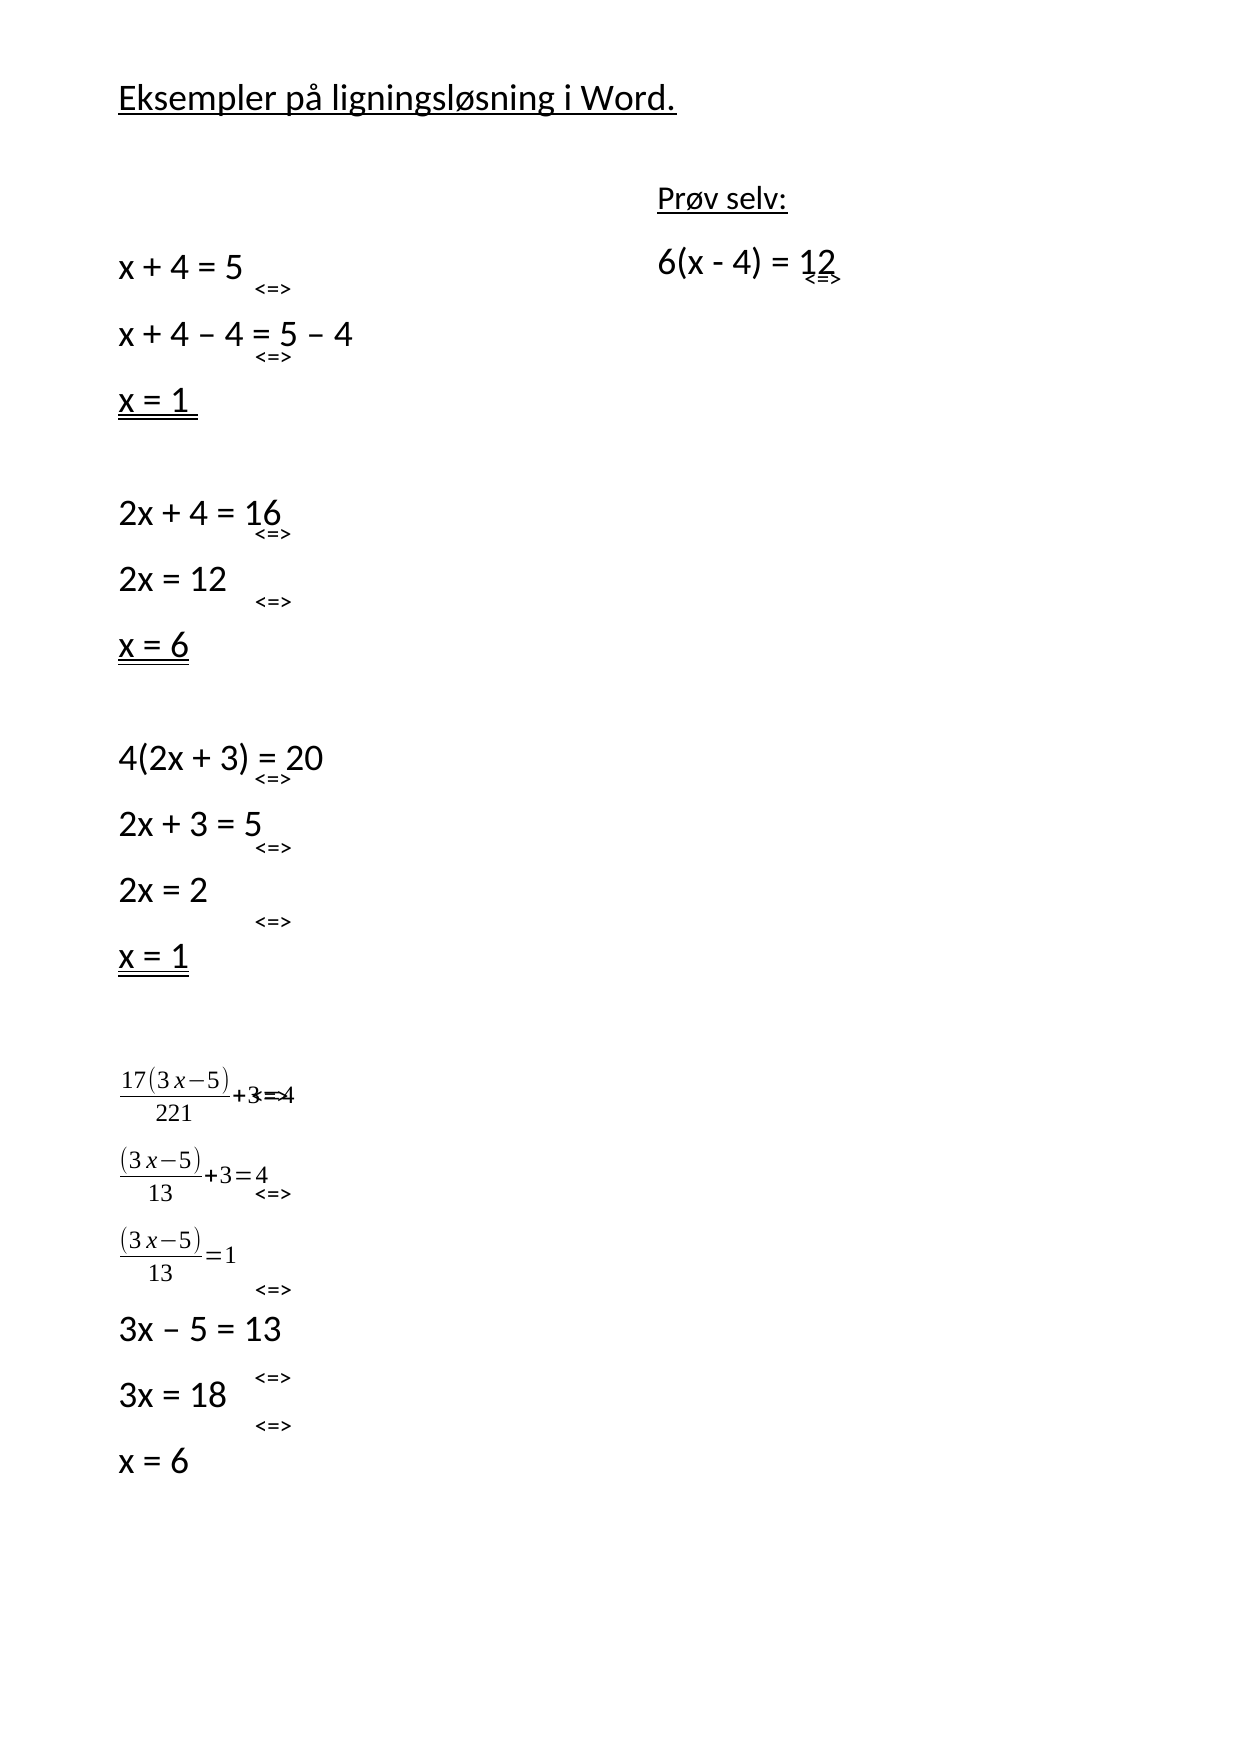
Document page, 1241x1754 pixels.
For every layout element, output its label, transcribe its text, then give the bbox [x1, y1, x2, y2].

text 6(x - 4) = 12 [657, 238, 1122, 284]
text 2x = 2 [118, 866, 583, 912]
text 2x + 3 = 5 [118, 800, 583, 846]
text 3x – 5 = 13 [118, 1305, 583, 1351]
text Prøv selv: [657, 177, 1122, 218]
text 2x + 4 = 16 [118, 489, 583, 534]
text x + 4 = 5 [118, 243, 583, 289]
text 2x = 12 [118, 555, 583, 601]
text 4(2x + 3) = 20 [118, 734, 583, 780]
text x = 6 [118, 1437, 583, 1483]
text x = 6 [118, 621, 583, 667]
text x = 1 [118, 932, 583, 978]
text x = 1 [118, 376, 583, 421]
text 3x = 18 [118, 1371, 583, 1417]
text x + 4 – 4 = 5 – 4 [118, 309, 583, 355]
